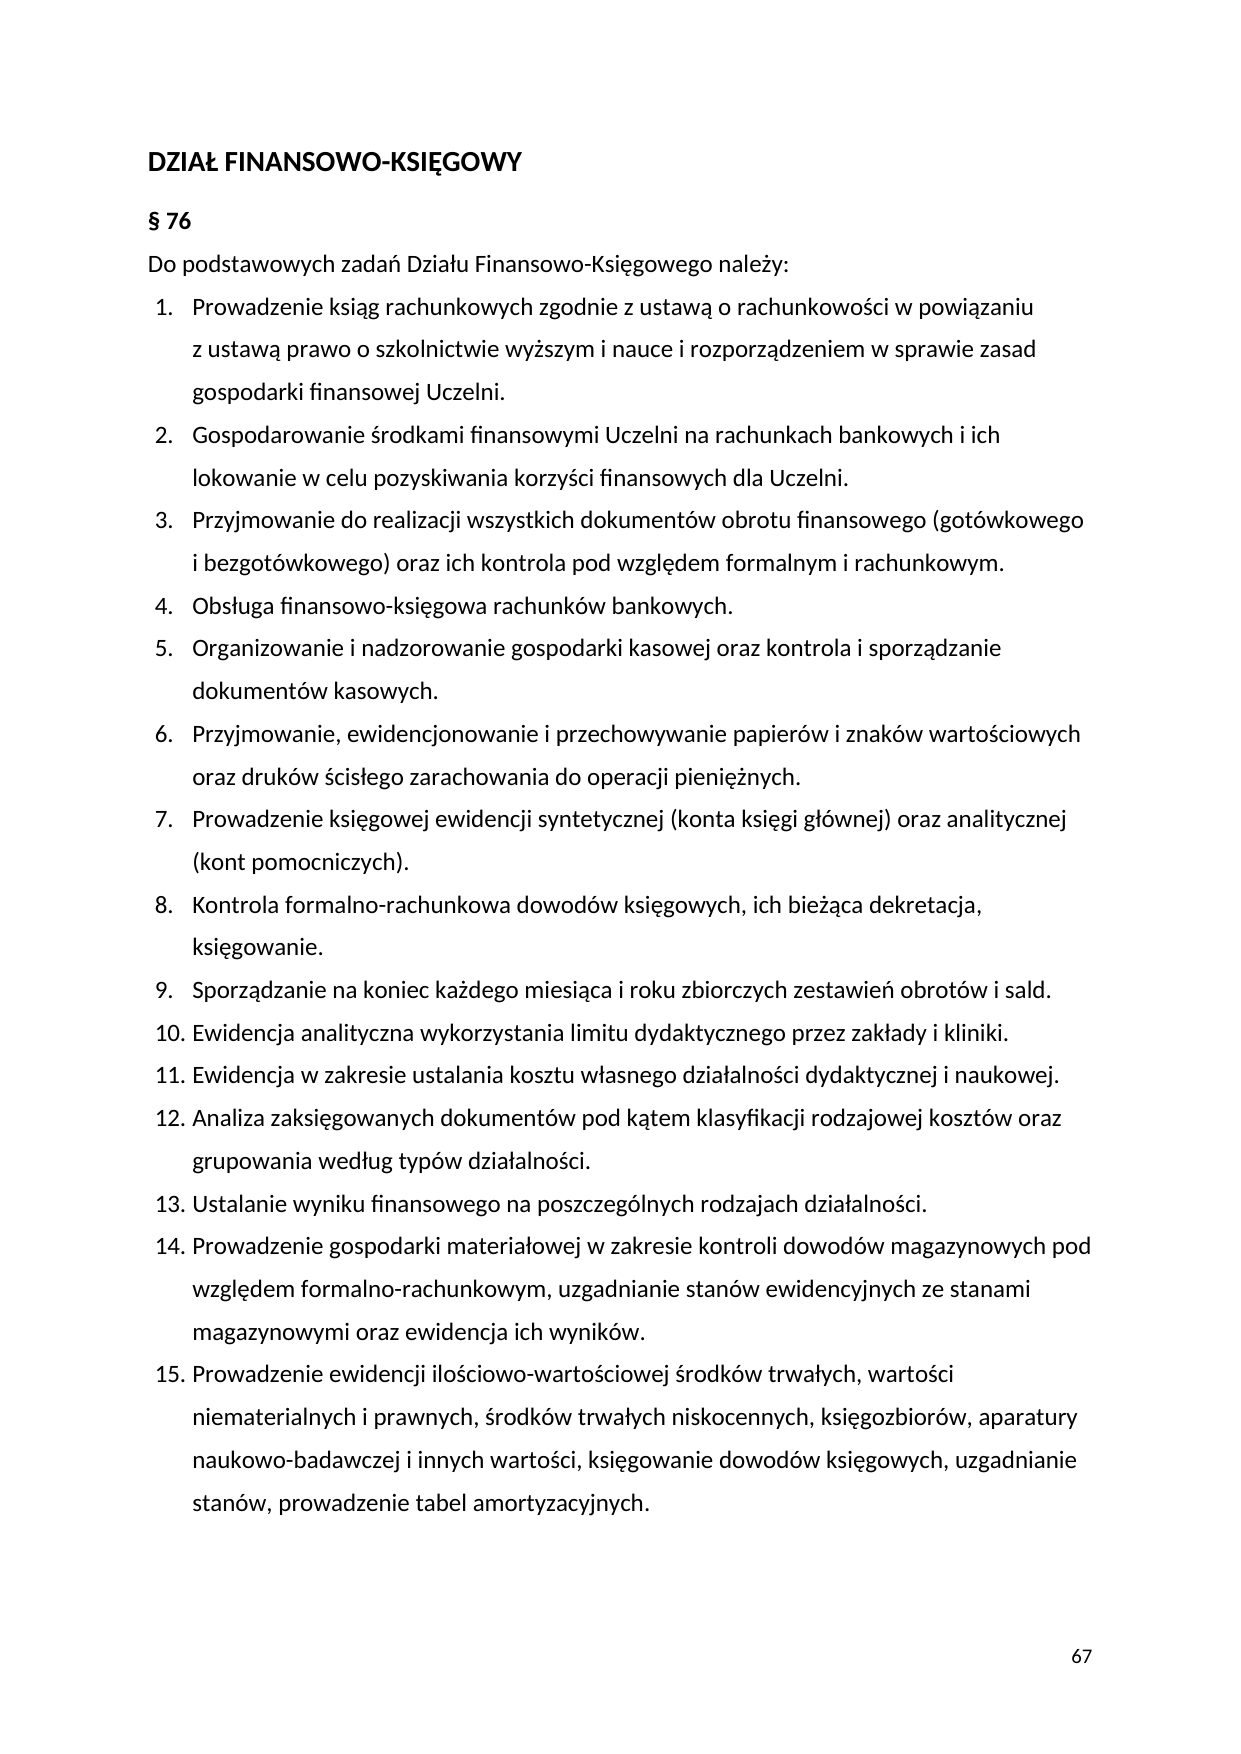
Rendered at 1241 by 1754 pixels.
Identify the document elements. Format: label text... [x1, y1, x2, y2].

list Gospodarowanie środkami finansowymi Uczelni na rachunkach bankowych i ich lokowanie w celu pozyskiwania korzyści finansowych dla Uczelni. [154, 419, 1092, 492]
list Obsługa finansowo-księgowa rachunków bankowych. [154, 590, 1092, 620]
list Prowadzenie gospodarki materiałowej w zakresie kontroli dowodów magazynowych pod względem formalno-rachunkowym, uzgadnianie stanów ewidencyjnych ze stanami magazynowymi oraz ewidencja ich wyników. [154, 1230, 1092, 1346]
list Przyjmowanie do realizacji wszystkich dokumentów obrotu finansowego (gotówkowego i bezgotówkowego) oraz ich kontrola pod względem formalnym i rachunkowym. [154, 504, 1092, 578]
text § 76 [148, 205, 1092, 236]
list Sporządzanie na koniec każdego miesiąca i roku zbiorczych zestawień obrotów i sald. [154, 974, 1092, 1005]
list Prowadzenie ksiąg rachunkowych zgodnie z ustawą o rachunkowości w powiązaniu z ustawą prawo o szkolnictwie wyższym i nauce i rozporządzeniem w sprawie zasad gospodarki finansowej Uczelni. [154, 291, 1092, 407]
list Ewidencja analityczna wykorzystania limitu dydaktycznego przez zakłady i kliniki. [154, 1017, 1092, 1047]
list Ustalanie wyniku finansowego na poszczególnych rodzajach działalności. [154, 1188, 1092, 1218]
list Przyjmowanie, ewidencjonowanie i przechowywanie papierów i znaków wartościowych oraz druków ścisłego zarachowania do operacji pieniężnych. [154, 718, 1092, 791]
list Analiza zaksięgowanych dokumentów pod kątem klasyfikacji rodzajowej kosztów oraz grupowania według typów działalności. [154, 1102, 1092, 1176]
list Kontrola formalno-rachunkowa dowodów księgowych, ich bieżąca dekretacja, księgowanie. [154, 889, 1092, 962]
list Prowadzenie ewidencji ilościowo-wartościowej środków trwałych, wartości niematerialnych i prawnych, środków trwałych niskocennych, księgozbiorów, aparatury naukowo-badawczej i innych wartości, księgowanie dowodów księgowych, uzgadnianie stanów, prowadzenie tabel amortyzacyjnych. [154, 1358, 1092, 1517]
list Organizowanie i nadzorowanie gospodarki kasowej oraz kontrola i sporządzanie dokumentów kasowych. [154, 632, 1092, 706]
subtitle DZIAŁ FINANSOWO-KSIĘGOWY [148, 143, 1092, 179]
list Ewidencja w zakresie ustalania kosztu własnego działalności dydaktycznej i naukowej. [154, 1059, 1092, 1090]
text Do podstawowych zadań Działu Finansowo-Księgowego należy: [148, 248, 1092, 279]
list Prowadzenie księgowej ewidencji syntetycznej (konta księgi głównej) oraz analitycznej (kont pomocniczych). [154, 803, 1092, 877]
